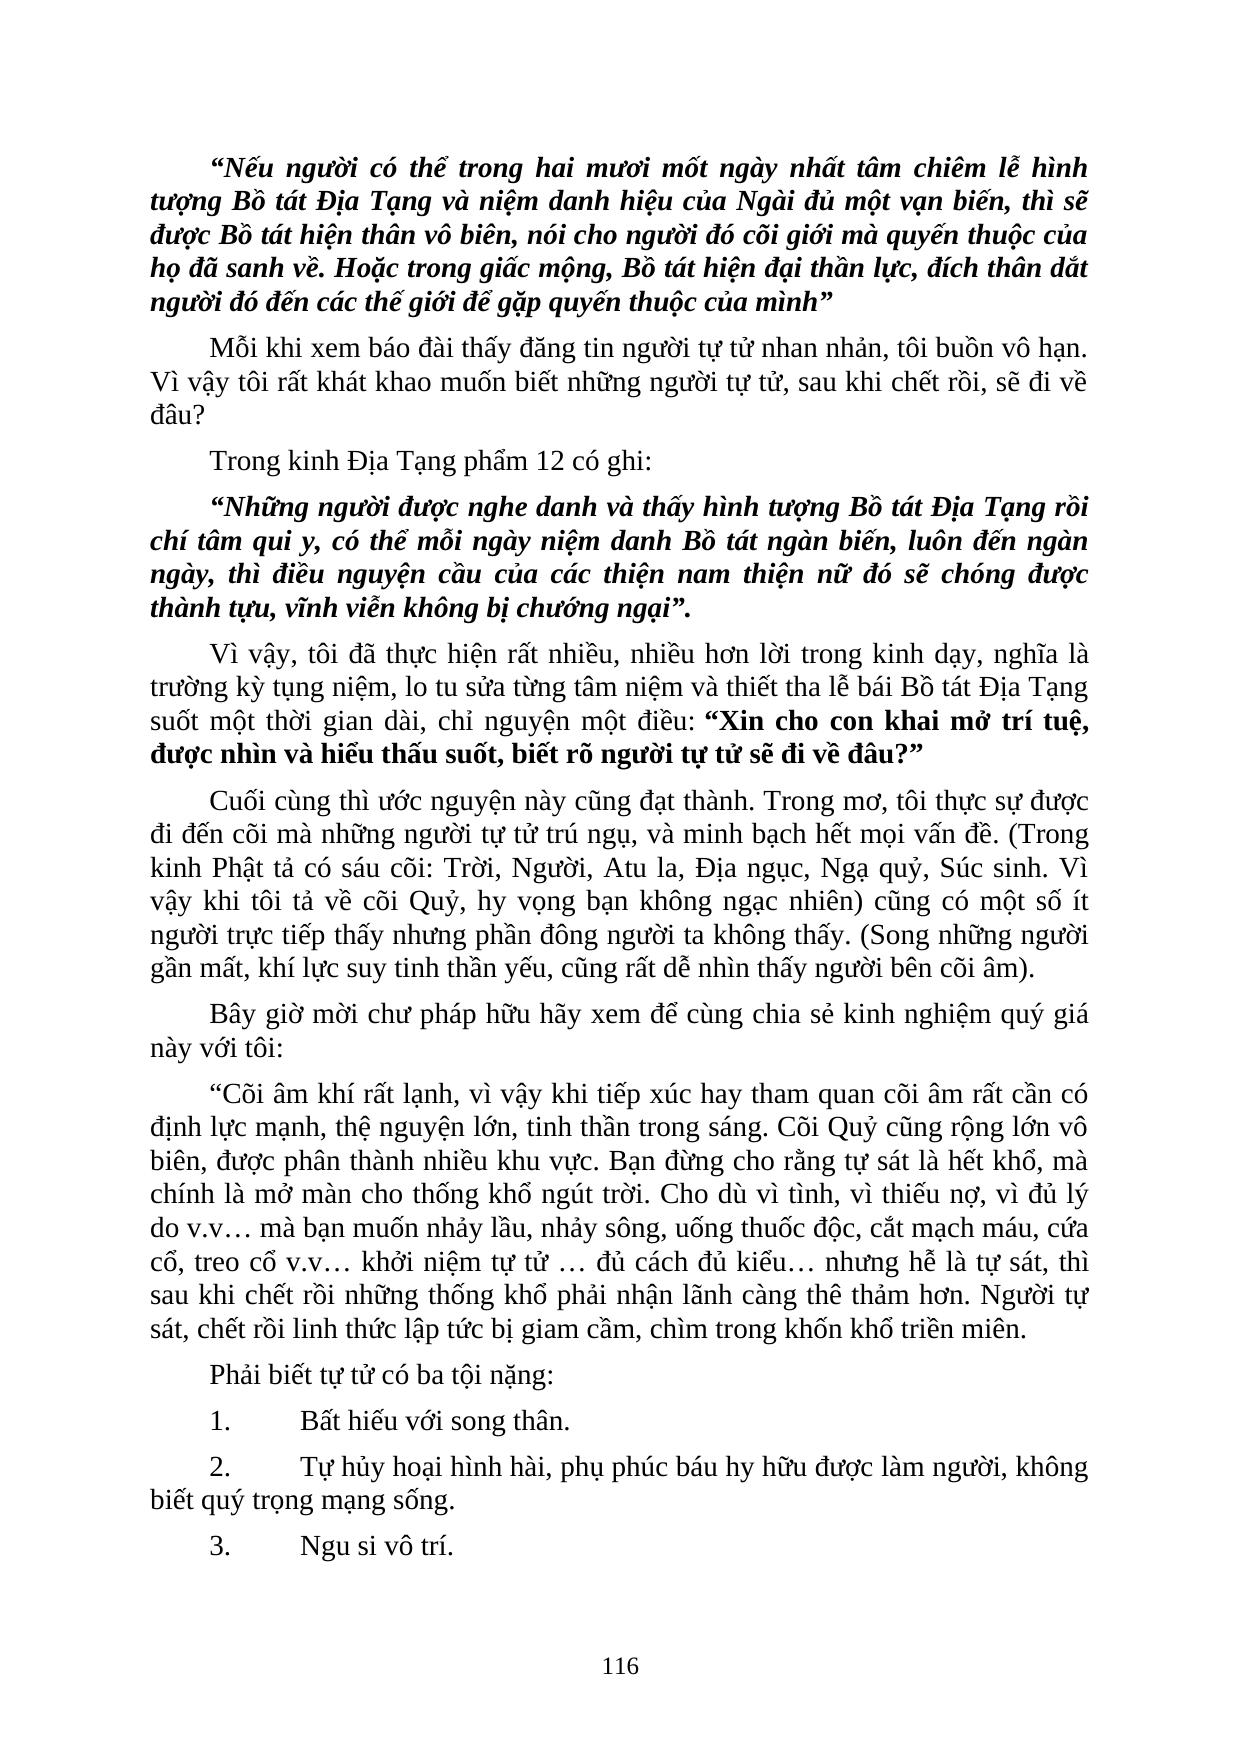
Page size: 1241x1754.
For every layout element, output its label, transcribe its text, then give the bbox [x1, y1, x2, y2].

text Cuối cùng thì ước nguyện này cũng đạt thành. Trong mơ, tôi thực sự được đi đến cõi mà những người tự tử trú ngụ, và minh bạch hết mọi vấn đề. (Trong kinh Phật tả có sáu cõi: Trời, Người, Atu la, Địa ngục, Ngạ quỷ, Súc sinh. Vì vậy khi tôi tả về cõi Quỷ, hy vọng bạn không ngạc nhiên) cũng có một số ít người trực tiếp thấy nhưng phần đông người ta không thấy. (Song những người gần mất, khí lực suy tinh thần yếu, cũng rất dễ nhìn thấy người bên cõi âm). [150, 783, 1090, 984]
list Ngu si vô trí. [150, 1528, 1090, 1562]
list Bất hiếu với song thân. [150, 1403, 1090, 1436]
text Mỗi khi xem báo đài thấy đăng tin người tự tử nhan nhản, tôi buồn vô hạn. Vì vậy tôi rất khát khao muốn biết những người tự tử, sau khi chết rồi, sẽ đi về đâu? [150, 330, 1090, 431]
text “Những người được nghe danh và thấy hình tượng Bồ tát Địa Tạng rồi chí tâm qui y, có thể mỗi ngày niệm danh Bồ tát ngàn biến, luôn đến ngàn ngày, thì điều nguyện cầu của các thiện nam thiện nữ đó sẽ chóng được thành tựu, vĩnh viễn không bị chướng ngại”. [150, 489, 1090, 623]
text Trong kinh Địa Tạng phẩm 12 có ghi: [150, 443, 1090, 477]
list Tự hủy hoại hình hài, phụ phúc báu hy hữu được làm người, không biết quý trọng mạng sống. [150, 1449, 1090, 1516]
text “Cõi âm khí rất lạnh, vì vậy khi tiếp xúc hay tham quan cõi âm rất cần có định lực mạnh, thệ nguyện lớn, tinh thần trong sáng. Cõi Quỷ cũng rộng lớn vô biên, được phân thành nhiều khu vực. Bạn đừng cho rằng tự sát là hết khổ, mà chính là mở màn cho thống khổ ngút trời. Cho dù vì tình, vì thiếu nợ, vì đủ lý do v.v… mà bạn muốn nhảy lầu, nhảy sông, uống thuốc độc, cắt mạch máu, cứa cổ, treo cổ v.v… khởi niệm tự tử … đủ cách đủ kiểu… nhưng hễ là tự sát, thì sau khi chết rồi những thống khổ phải nhận lãnh càng thê thảm hơn. Người tự sát, chết rồi linh thức lập tức bị giam cầm, chìm trong khốn khổ triền miên. [150, 1076, 1090, 1344]
text Phải biết tự tử có ba tội nặng: [150, 1357, 1090, 1390]
text Vì vậy, tôi đã thực hiện rất nhiều, nhiều hơn lời trong kinh dạy, nghĩa là trường kỳ tụng niệm, lo tu sửa từng tâm niệm và thiết tha lễ bái Bồ tát Địa Tạng suốt một thời gian dài, chỉ nguyện một điều: “Xin cho con khai mở trí tuệ, được nhìn và hiểu thấu suốt, biết rõ người tự tử sẽ đi về đâu?” [150, 636, 1090, 770]
text “Nếu người có thể trong hai mươi mốt ngày nhất tâm chiêm lễ hình tượng Bồ tát Địa Tạng và niệm danh hiệu của Ngài đủ một vạn biến, thì sẽ được Bồ tát hiện thân vô biên, nói cho người đó cõi giới mà quyến thuộc của họ đã sanh về. Hoặc trong giấc mộng, Bồ tát hiện đại thần lực, đích thân dắt người đó đến các thế giới để gặp quyến thuộc của mình” [150, 150, 1090, 318]
text Bây giờ mời chư pháp hữu hãy xem để cùng chia sẻ kinh nghiệm quý giá này với tôi: [150, 996, 1090, 1063]
